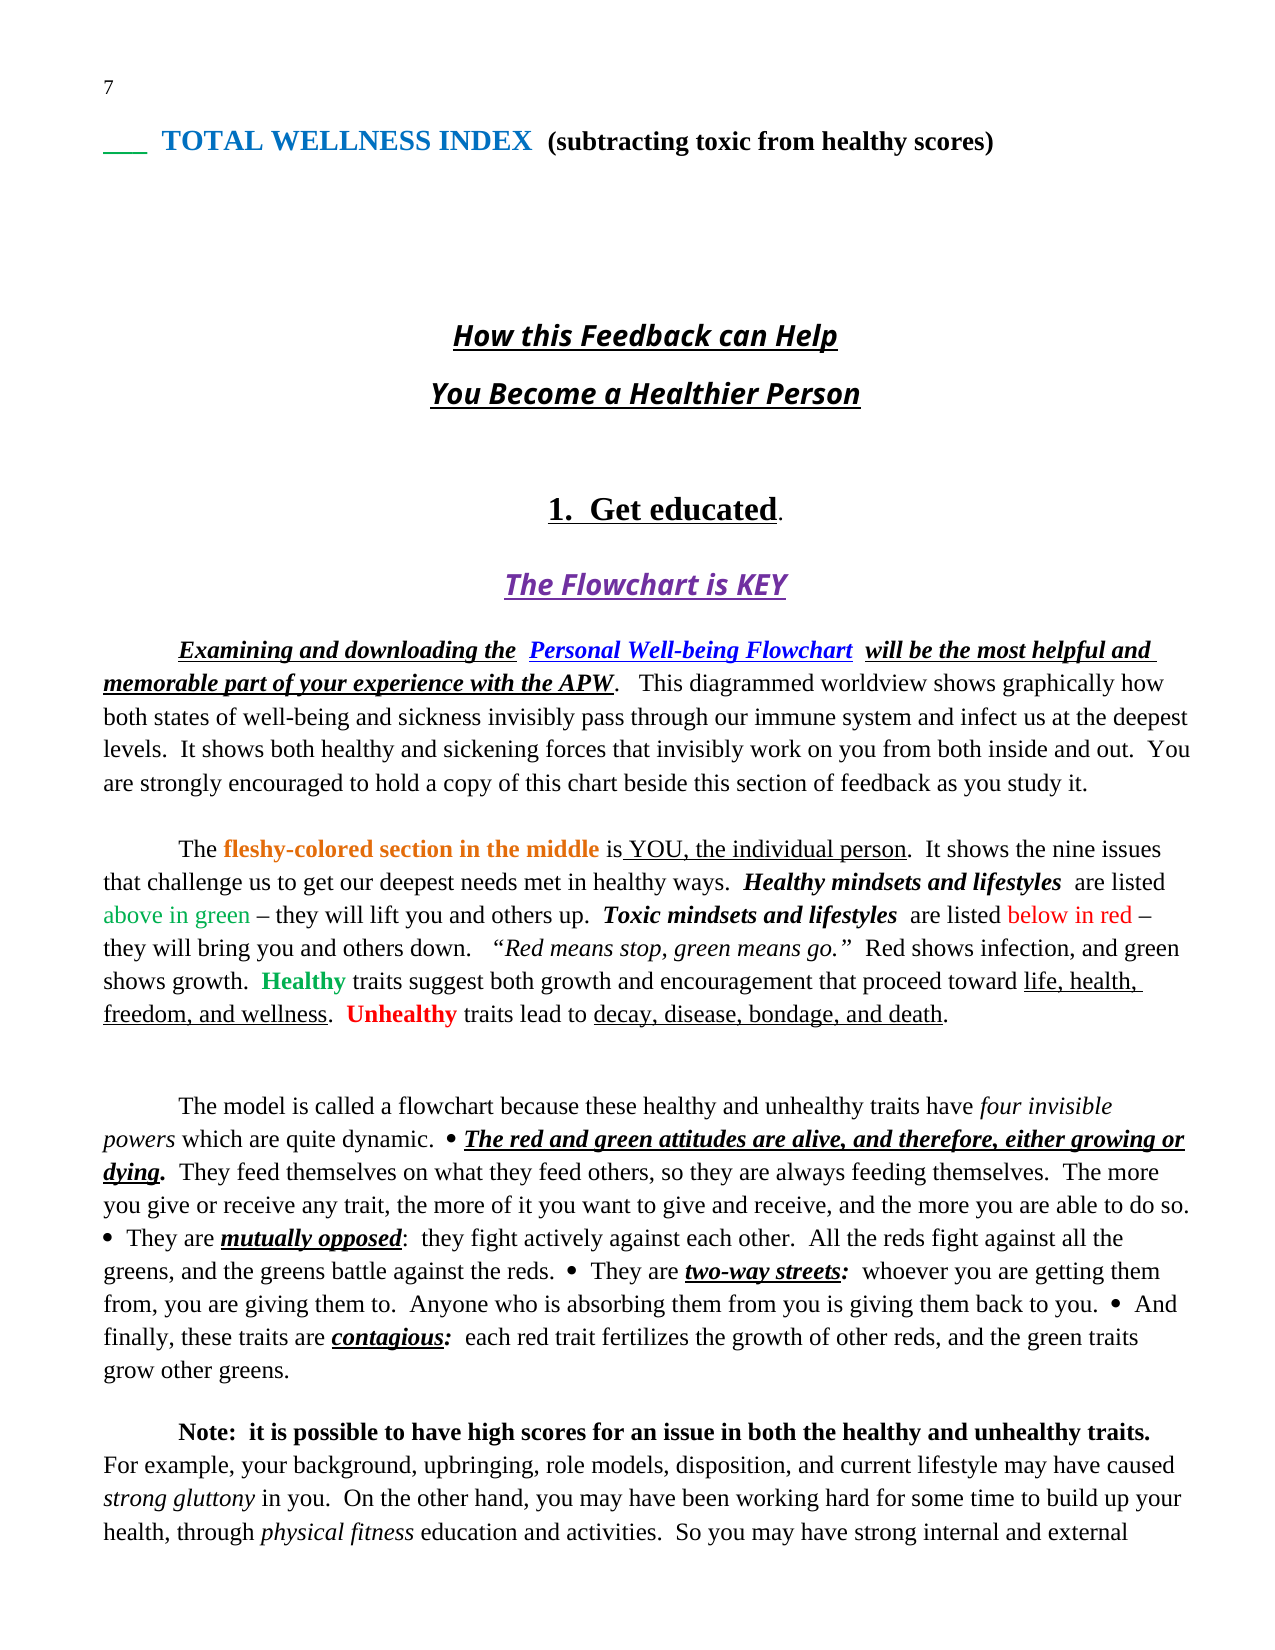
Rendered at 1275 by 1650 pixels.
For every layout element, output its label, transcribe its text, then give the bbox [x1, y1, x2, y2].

text How this Feedback can Help [103, 315, 1191, 355]
text ___ TOTAL WELLNESS INDEX (subtracting toxic from healthy scores) [103, 123, 1191, 157]
text The model is called a flowchart because these healthy and unhealthy traits have four invisible powers which are quite dynamic. The red and green attitudes are alive, and therefore, either growing or dying. They feed themselves on what they feed others, so they are always feeding themselves. The more you give or receive any trait, the more of it you want to give and receive, and the more you are able to do so. They are mutually opposed: they fight actively against each other. All the reds fight against all the greens, and the greens battle against the reds. They are two-way streets: whoever you are getting them from, you are giving them to. Anyone who is absorbing them from you is giving them back to you. And finally, these traits are contagious: each red trait fertilizes the growth of other reds, and the green traits grow other greens. [103, 1091, 1191, 1384]
text Examining and downloading the Personal Well-being Flowchart will be the most helpful and memorable part of your experience with the APW. This diagrammed worldview shows graphically how both states of well-being and sickness invisibly pass through our immune system and infect us at the deepest levels. It shows both healthy and sickening forces that invisibly work on you from both inside and out. You are strongly encouraged to hold a copy of this chart beside this section of feedback as you study it. [103, 636, 1191, 796]
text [103, 1417, 1191, 1545]
text You Become a Healthier Person [103, 373, 1191, 413]
text The Flowchart is KEY [103, 565, 1191, 604]
text The fleshy-colored section in the middle is YOU, the individual person. It shows the nine issues that challenge us to get our deepest needs met in healthy ways. Healthy mindsets and lifestyles are listed above in green – they will lift you and others up. Toxic mindsets and lifestyles are listed below in red – they will bring you and others down. “Red means stop, green means go.” Red shows infection, and green shows growth. Healthy traits suggest both growth and encouragement that proceed toward life, health, freedom, and wellness. Unhealthy traits lead to decay, disease, bondage, and death. [103, 834, 1191, 1027]
list Get educated. [141, 489, 1191, 528]
